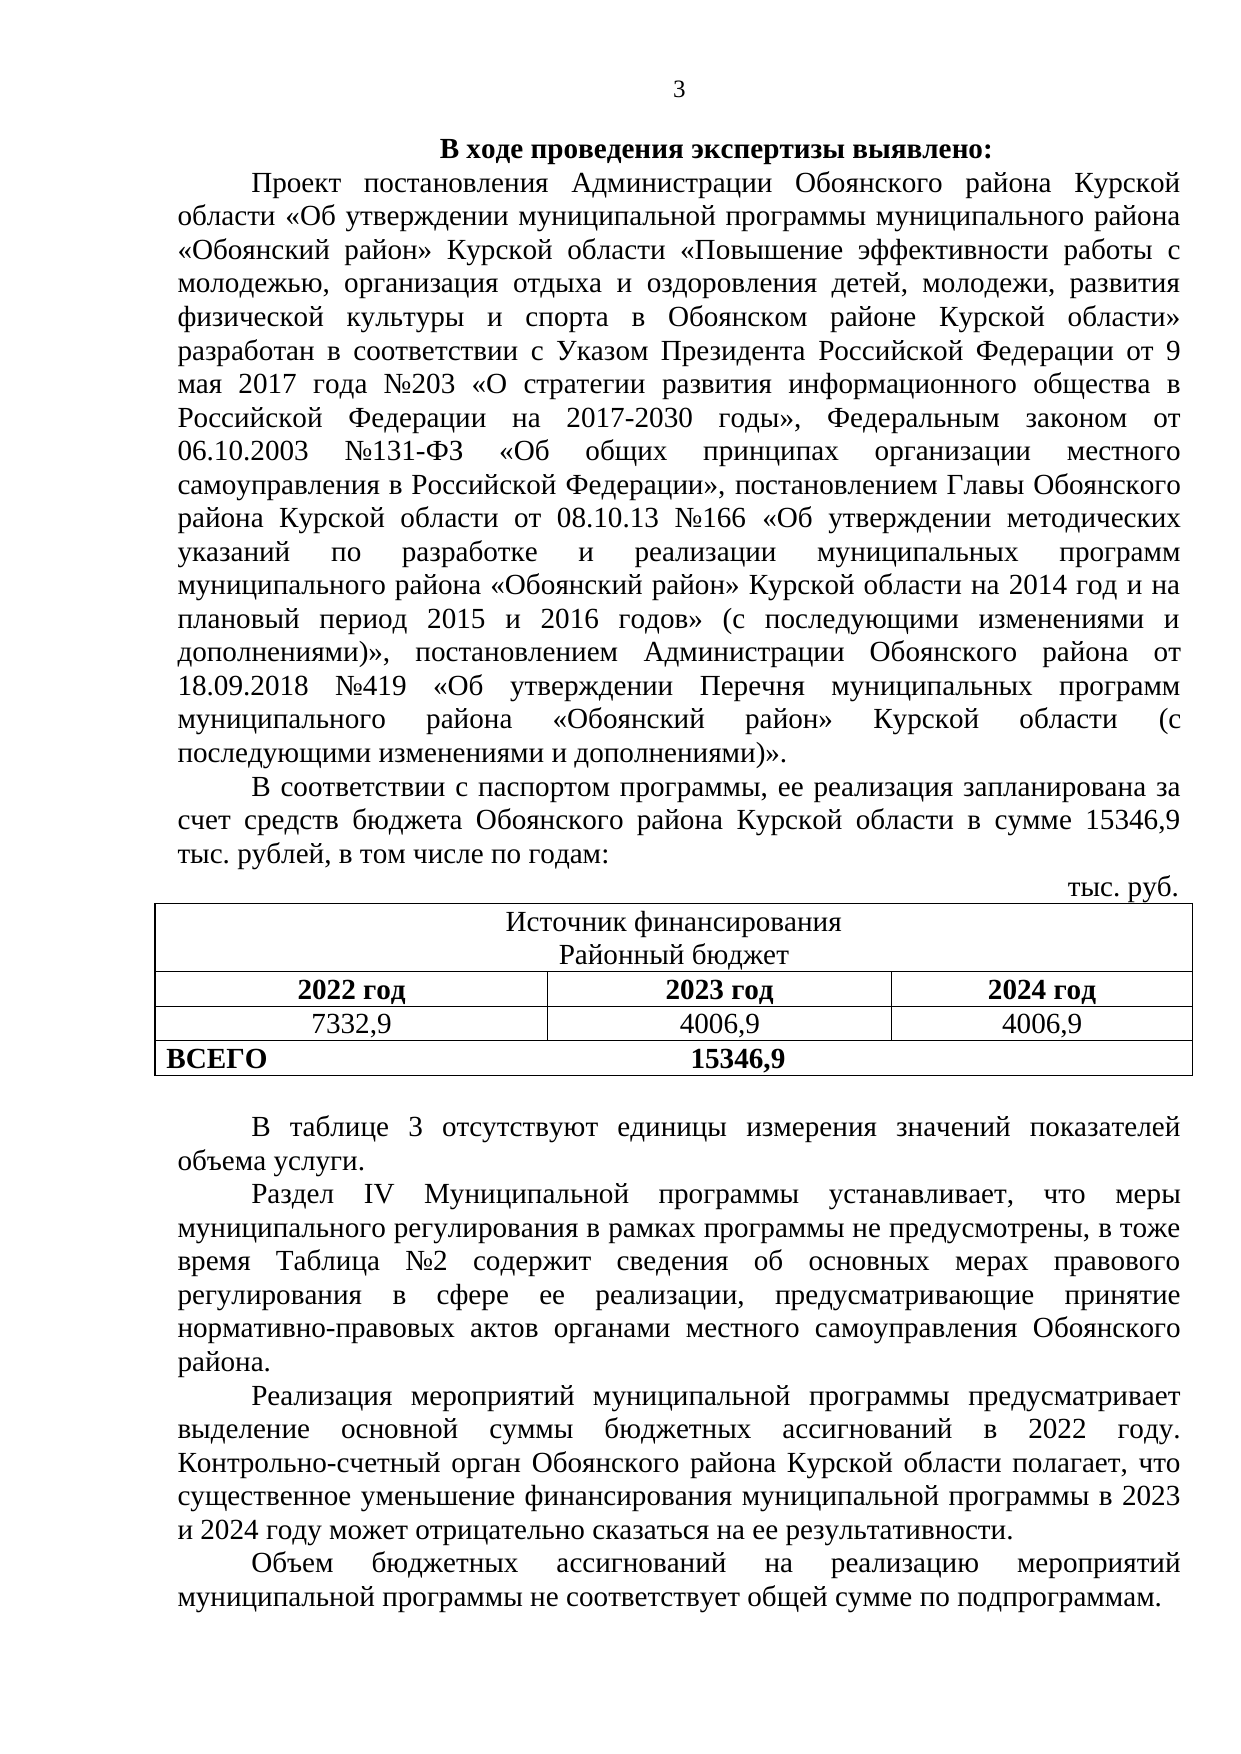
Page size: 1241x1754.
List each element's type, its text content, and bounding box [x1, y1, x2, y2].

text Раздел IV Муниципальной программы устанавливает, что меры муниципального регулирования в рамках программы не предусмотрены, в тоже время Таблица №2 содержит сведения об основных мерах правового регулирования в сфере ее реализации, предусматривающие принятие нормативно-правовых актов органами местного самоуправления Обоянского района. [177, 1176, 1181, 1378]
text Объем бюджетных ассигнований на реализацию мероприятий муниципальной программы не соответствует общей сумме по подпрограммам. [177, 1545, 1181, 1612]
table_cell 7332,9 [156, 1007, 547, 1040]
text Проект постановления Администрации Обоянского района Курской области «Об утверждении муниципальной программы муниципального района «Обоянский район» Курской области «Повышение эффективности работы с молодежью, организация отдыха и оздоровления детей, молодежи, развития физической культуры и спорта в Обоянском районе Курской области» разработан в соответствии с Указом Президента Российской Федерации от 9 мая 2017 года №203 «О стратегии развития информационного общества в Российской Федерации на 2017-2030 годы», Федеральным законом от 06.10.2003 №131-ФЗ «Об общих принципах организации местного самоуправления в Российской Федерации», постановлением Главы Обоянского района Курской области от 08.10.13 №166 «Об утверждении методических указаний по разработке и реализации муниципальных программ муниципального района «Обоянский район» Курской области на 2014 год и на плановый период 2015 и 2016 годов» (с последующими изменениями и дополнениями)», постановлением Администрации Обоянского района от 18.09.2018 №419 «Об утверждении Перечня муниципальных программ муниципального района «Обоянский район» Курской области (с последующими изменениями и дополнениями)». [177, 165, 1181, 769]
table_header Источник финансирования Районный бюджет [156, 904, 1192, 971]
text В соответствии с паспортом программы, ее реализация запланирована за счет средств бюджета Обоянского района Курской области в сумме 15346,9 тыс. рублей, в том числе по годам: [177, 769, 1181, 869]
text тыс. руб. [177, 869, 1181, 903]
text В ходе проведения экспертизы выявлено: [177, 131, 1181, 165]
table_cell 2023 год [548, 972, 891, 1006]
table_cell ВСЕГО 15346,9 [156, 1041, 1192, 1075]
table_cell 2024 год [892, 972, 1192, 1006]
table_cell 4006,9 [548, 1007, 891, 1040]
text Реализация мероприятий муниципальной программы предусматривает выделение основной суммы бюджетных ассигнований в 2022 году. Контрольно-счетный орган Обоянского района Курской области полагает, что существенное уменьшение финансирования муниципальной программы в 2023 и 2024 году может отрицательно сказаться на ее результативности. [177, 1378, 1181, 1545]
table_cell 2022 год [156, 972, 547, 1006]
text В таблице 3 отсутствуют единицы измерения значений показателей объема услуги. [177, 1109, 1181, 1176]
table_cell 4006,9 [892, 1007, 1192, 1040]
